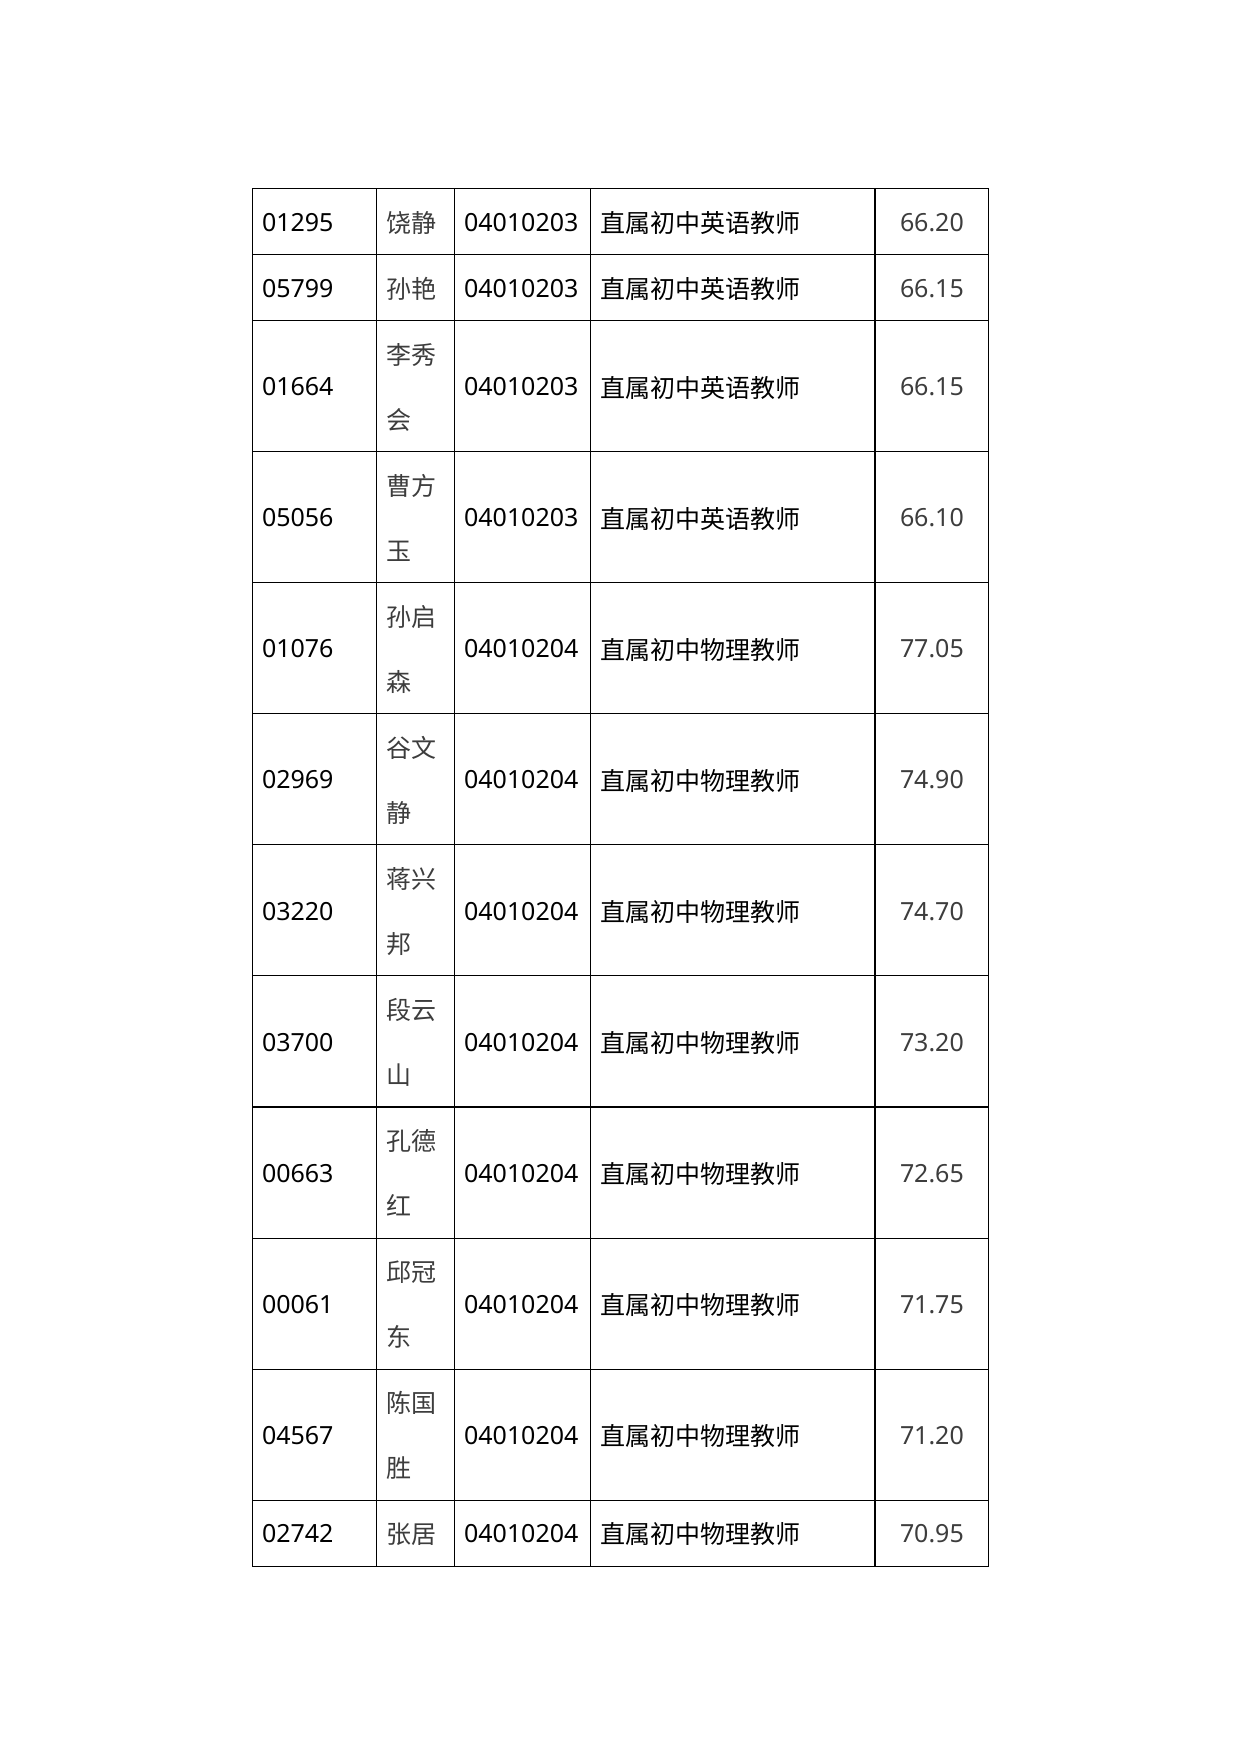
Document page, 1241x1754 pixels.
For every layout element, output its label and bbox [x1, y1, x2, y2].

table_header [188, 162, 1183, 1567]
